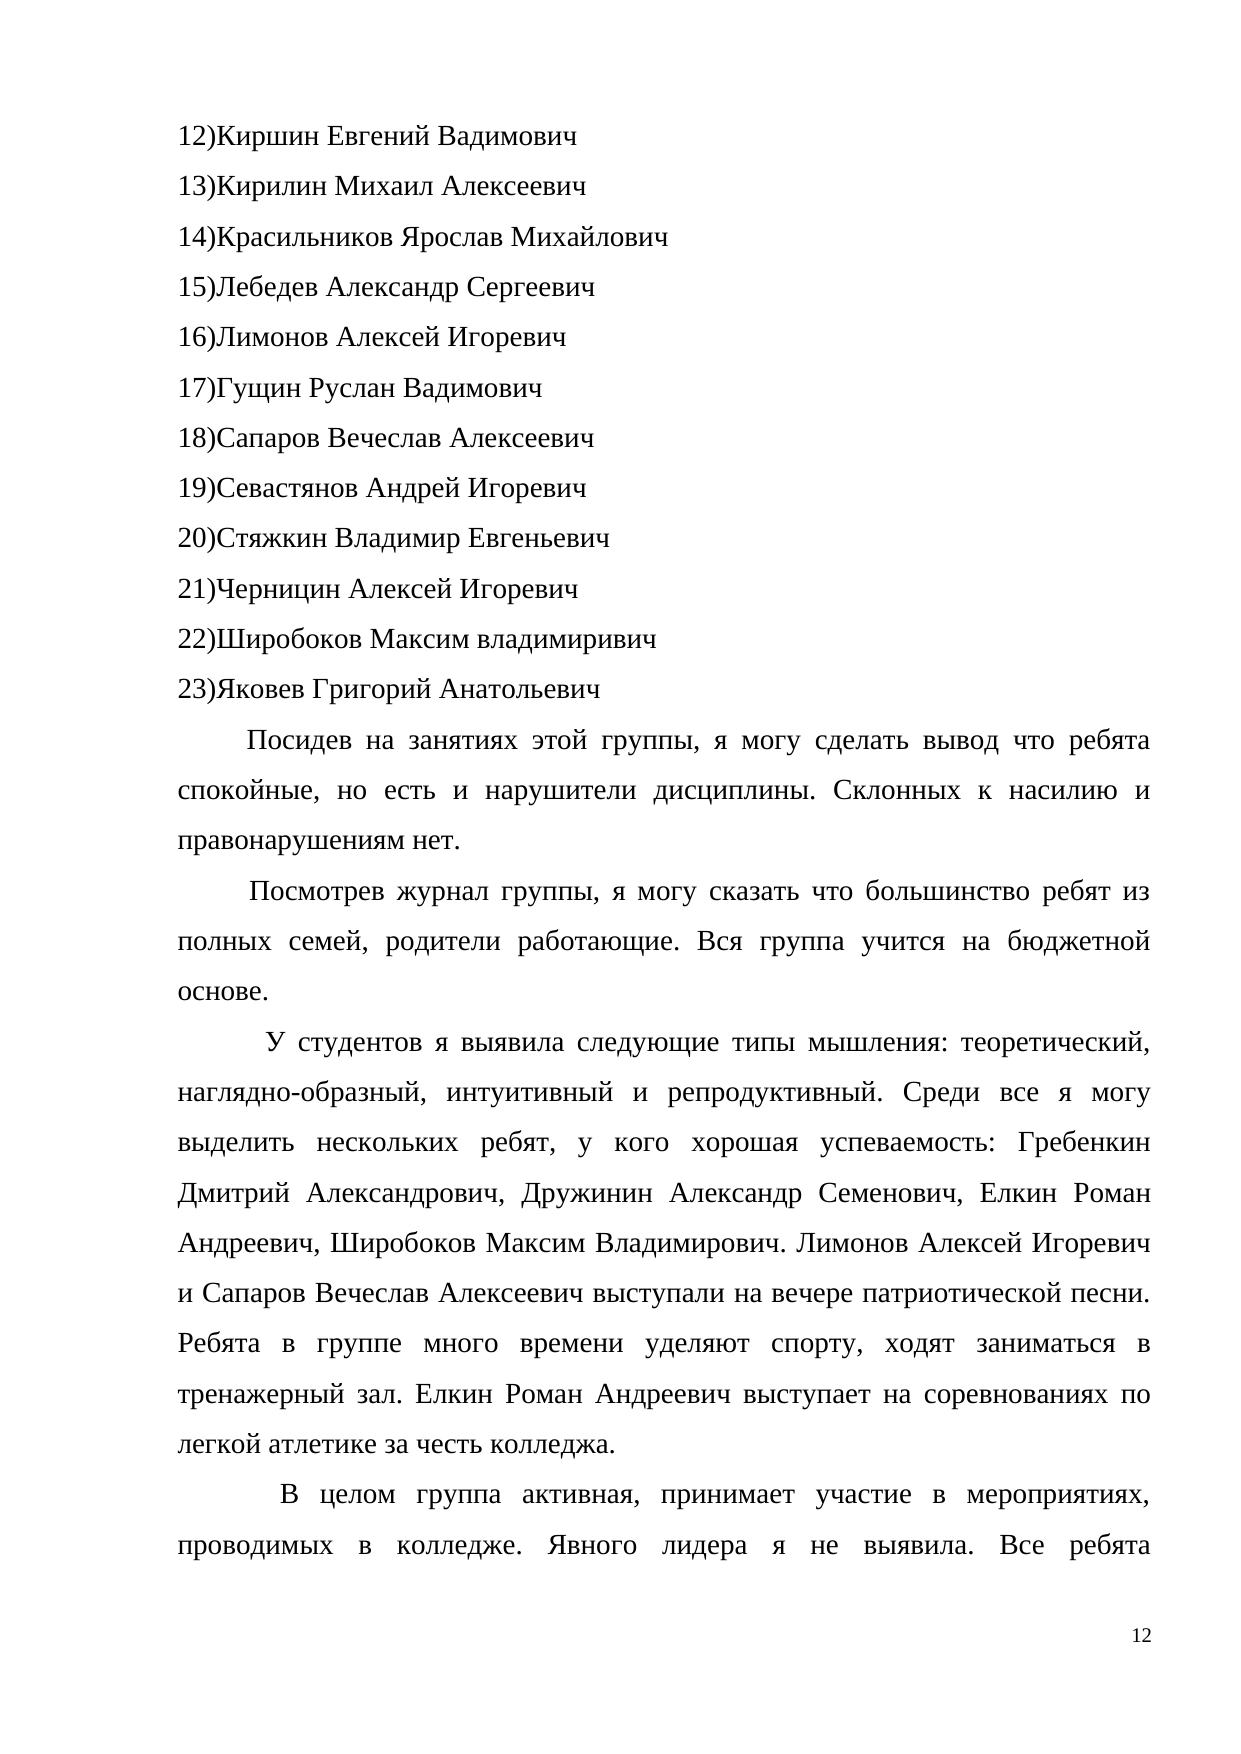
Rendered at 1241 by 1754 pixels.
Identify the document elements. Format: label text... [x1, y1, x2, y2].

text 16)Лимонов Алексей Игоревич [177, 319, 1152, 353]
text 20)Стяжкин Владимир Евгеньевич [177, 521, 1152, 554]
text 21)Черницин Алексей Игоревич [177, 571, 1152, 604]
text 15)Лебедев Александр Сергеевич [177, 269, 1152, 303]
text У студентов я выявила следующие типы мышления: теоретический, наглядно-образный, интуитивный и репродуктивный. Среди все я могу выделить нескольких ребят, у кого хорошая успеваемость: Гребенкин Дмитрий Александрович, Дружинин Александр Семенович, Елкин Роман Андреевич, Широбоков Максим Владимирович. Лимонов Алексей Игоревич и Сапаров Вечеслав Алексеевич выступали на вечере патриотической песни. Ребята в группе много времени уделяют спорту, ходят заниматься в тренажерный зал. Елкин Роман Андреевич выступает на соревнованиях по легкой атлетике за честь колледжа. [177, 1024, 1152, 1460]
text 22)Широбоков Максим владимиривич [177, 621, 1152, 655]
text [177, 1477, 1152, 1560]
text 14)Красильников Ярослав Михайлович [177, 219, 1152, 252]
text 23)Яковев Григорий Анатольевич [177, 672, 1152, 705]
text Посидев на занятиях этой группы, я могу сделать вывод что ребята спокойные, но есть и нарушители дисциплины. Склонных к насилию и правонарушениям нет. [177, 722, 1152, 856]
text 13)Кирилин Михаил Алексеевич [177, 168, 1152, 202]
text 19)Севастянов Андрей Игоревич [177, 470, 1152, 504]
text 18)Сапаров Вечеслав Алексеевич [177, 420, 1152, 453]
text Посмотрев журнал группы, я могу сказать что большинство ребят из полных семей, родители работающие. Вся группа учится на бюджетной основе. [177, 873, 1152, 1007]
text 17)Гущин Руслан Вадимович [177, 370, 1152, 403]
text 12)Киршин Евгений Вадимович [177, 118, 1152, 152]
